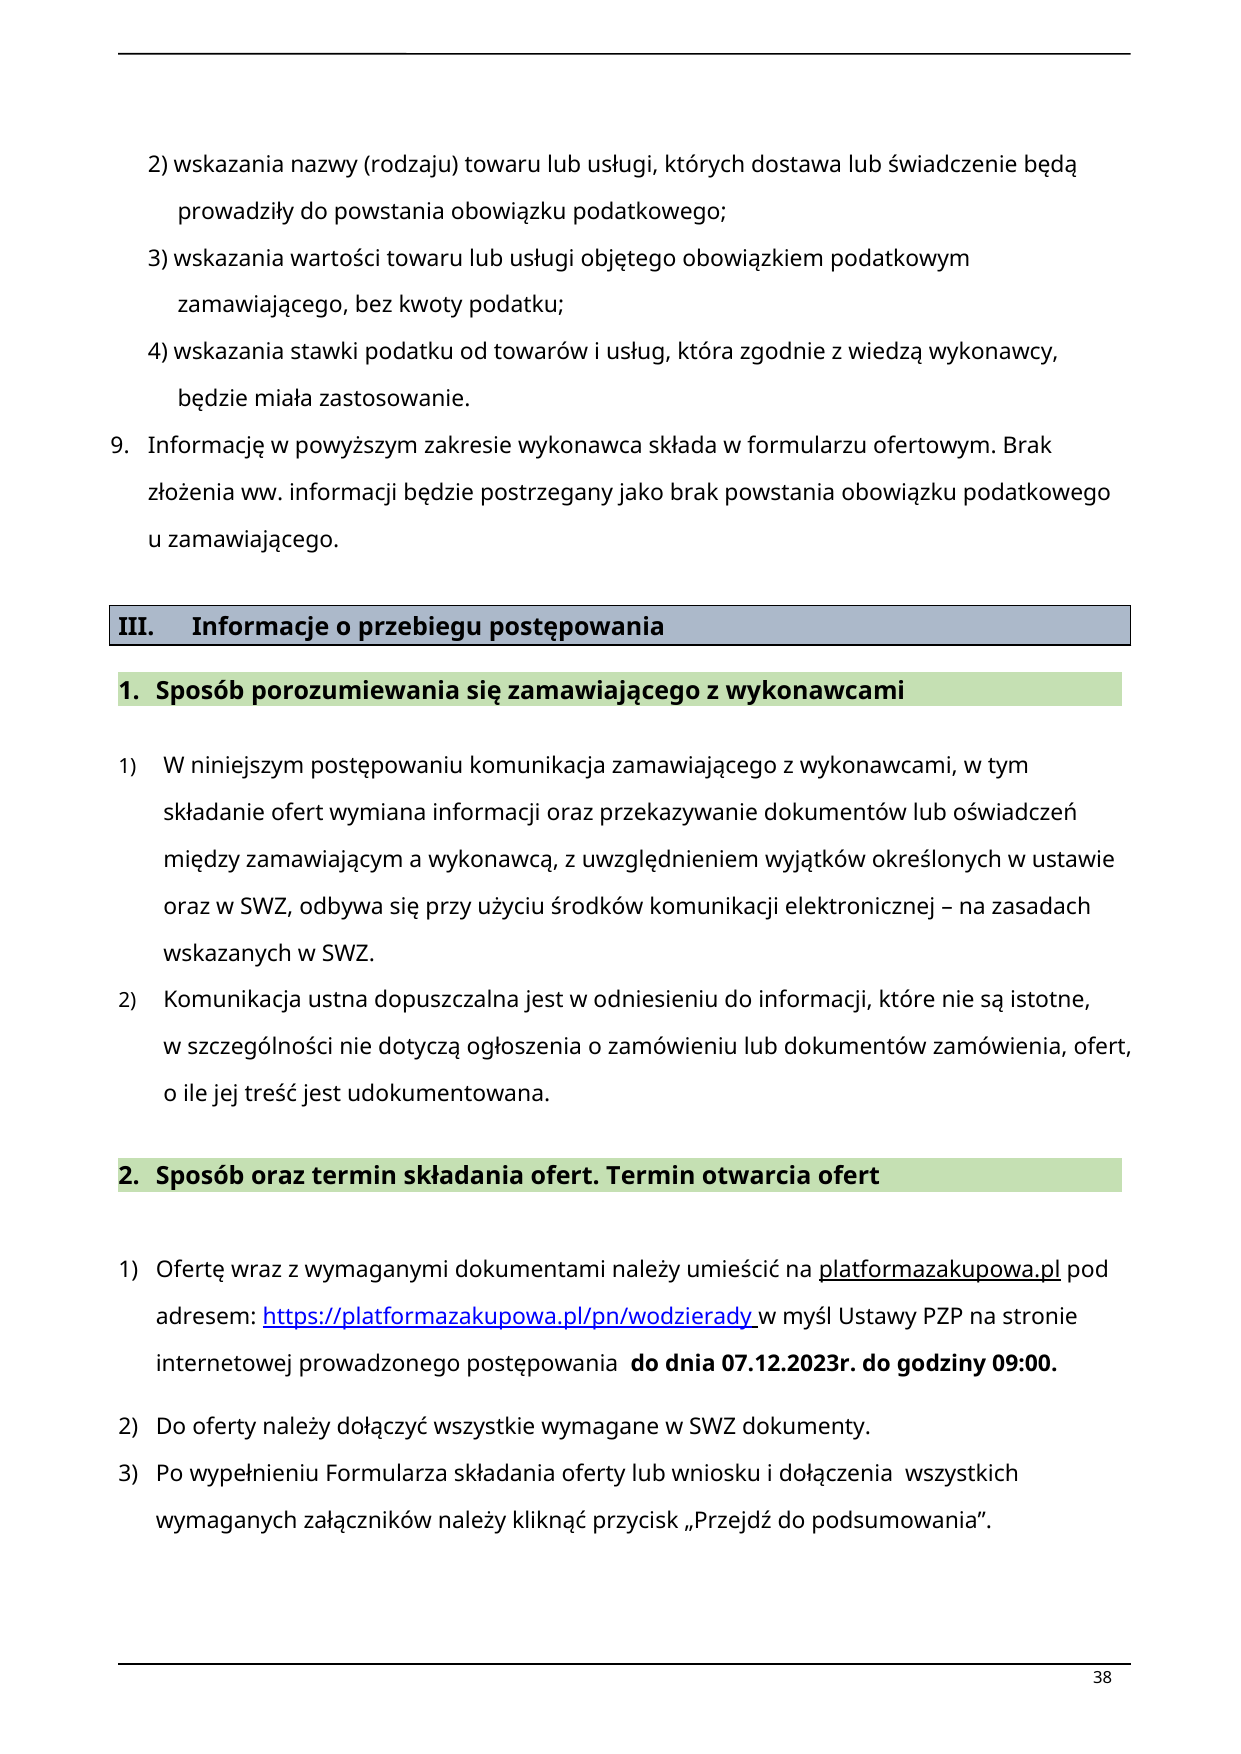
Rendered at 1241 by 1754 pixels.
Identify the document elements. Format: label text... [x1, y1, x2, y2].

text 3) wskazania wartości towaru lub usługi objętego obowiązkiem podatkowym zamawiającego, bez kwoty podatku; [148, 241, 1122, 319]
text 4) wskazania stawki podatku od towarów i usług, która zgodnie z wiedzą wykonawcy, będzie miała zastosowanie. [148, 335, 1122, 413]
list Informację w powyższym zakresie wykonawca składa w formularzu ofertowym. Brak złożenia ww. informacji będzie postrzegany jako brak powstania obowiązku podatkowego u zamawiającego. [110, 429, 1122, 554]
text 2) wskazania nazwy (rodzaju) towaru lub usługi, których dostawa lub świadczenie będą prowadziły do powstania obowiązku podatkowego; [148, 148, 1122, 226]
list Sposób porozumiewania się zamawiającego z wykonawcami [118, 672, 1122, 706]
list Ofertę wraz z wymaganymi dokumentami należy umieścić na platformazakupowa.pl pod adresem: https://platformazakupowa.pl/pn/wodzierady w myśl Ustawy PZP na stronie internetowej prowadzonego postępowania do dnia 07.12.2023r. do godziny 09:00. [118, 1253, 1122, 1378]
list W niniejszym postępowaniu komunikacja zamawiającego z wykonawcami, w tym składanie ofert wymiana informacji oraz przekazywanie dokumentów lub oświadczeń między zamawiającym a wykonawcą, z uwzględnieniem wyjątków określonych w ustawie oraz w SWZ, odbywa się przy użyciu środków komunikacji elektronicznej – na zasadach wskazanych w SWZ. [118, 749, 1133, 968]
list Informacje o przebiegu postępowania [110, 606, 1130, 644]
list Po wypełnieniu Formularza składania oferty lub wniosku i dołączenia wszystkich wymaganych załączników należy kliknąć przycisk „Przejdź do podsumowania”. [118, 1457, 1122, 1535]
list Do oferty należy dołączyć wszystkie wymagane w SWZ dokumenty. [118, 1410, 1122, 1441]
list Komunikacja ustna dopuszczalna jest w odniesieniu do informacji, które nie są istotne, w szczególności nie dotyczą ogłoszenia o zamówieniu lub dokumentów zamówienia, ofert, o ile jej treść jest udokumentowana. [118, 983, 1133, 1108]
list Sposób oraz termin składania ofert. Termin otwarcia ofert [118, 1158, 1122, 1192]
